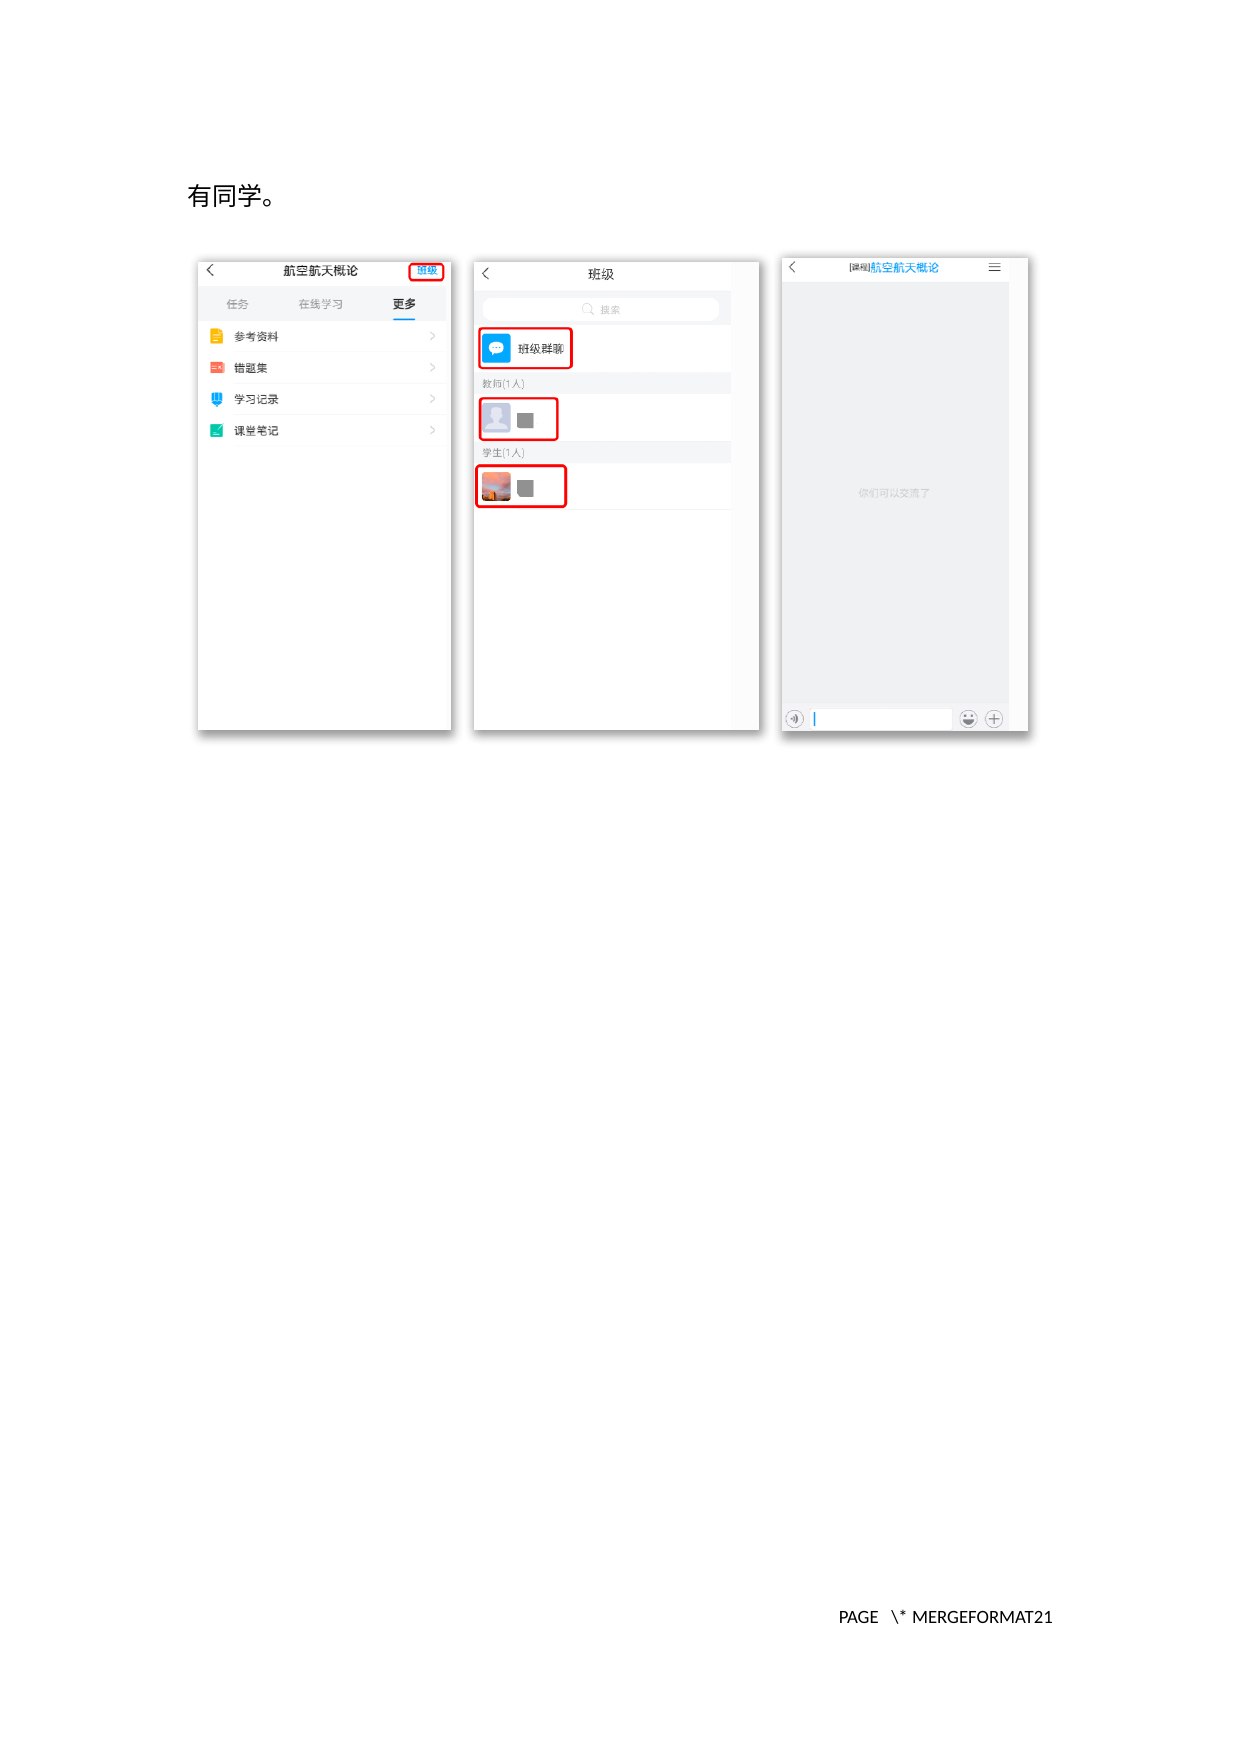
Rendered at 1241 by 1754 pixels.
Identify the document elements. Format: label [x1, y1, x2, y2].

list [187, 162, 1053, 227]
picture [782, 258, 1028, 731]
picture [198, 262, 451, 730]
picture [474, 262, 759, 730]
